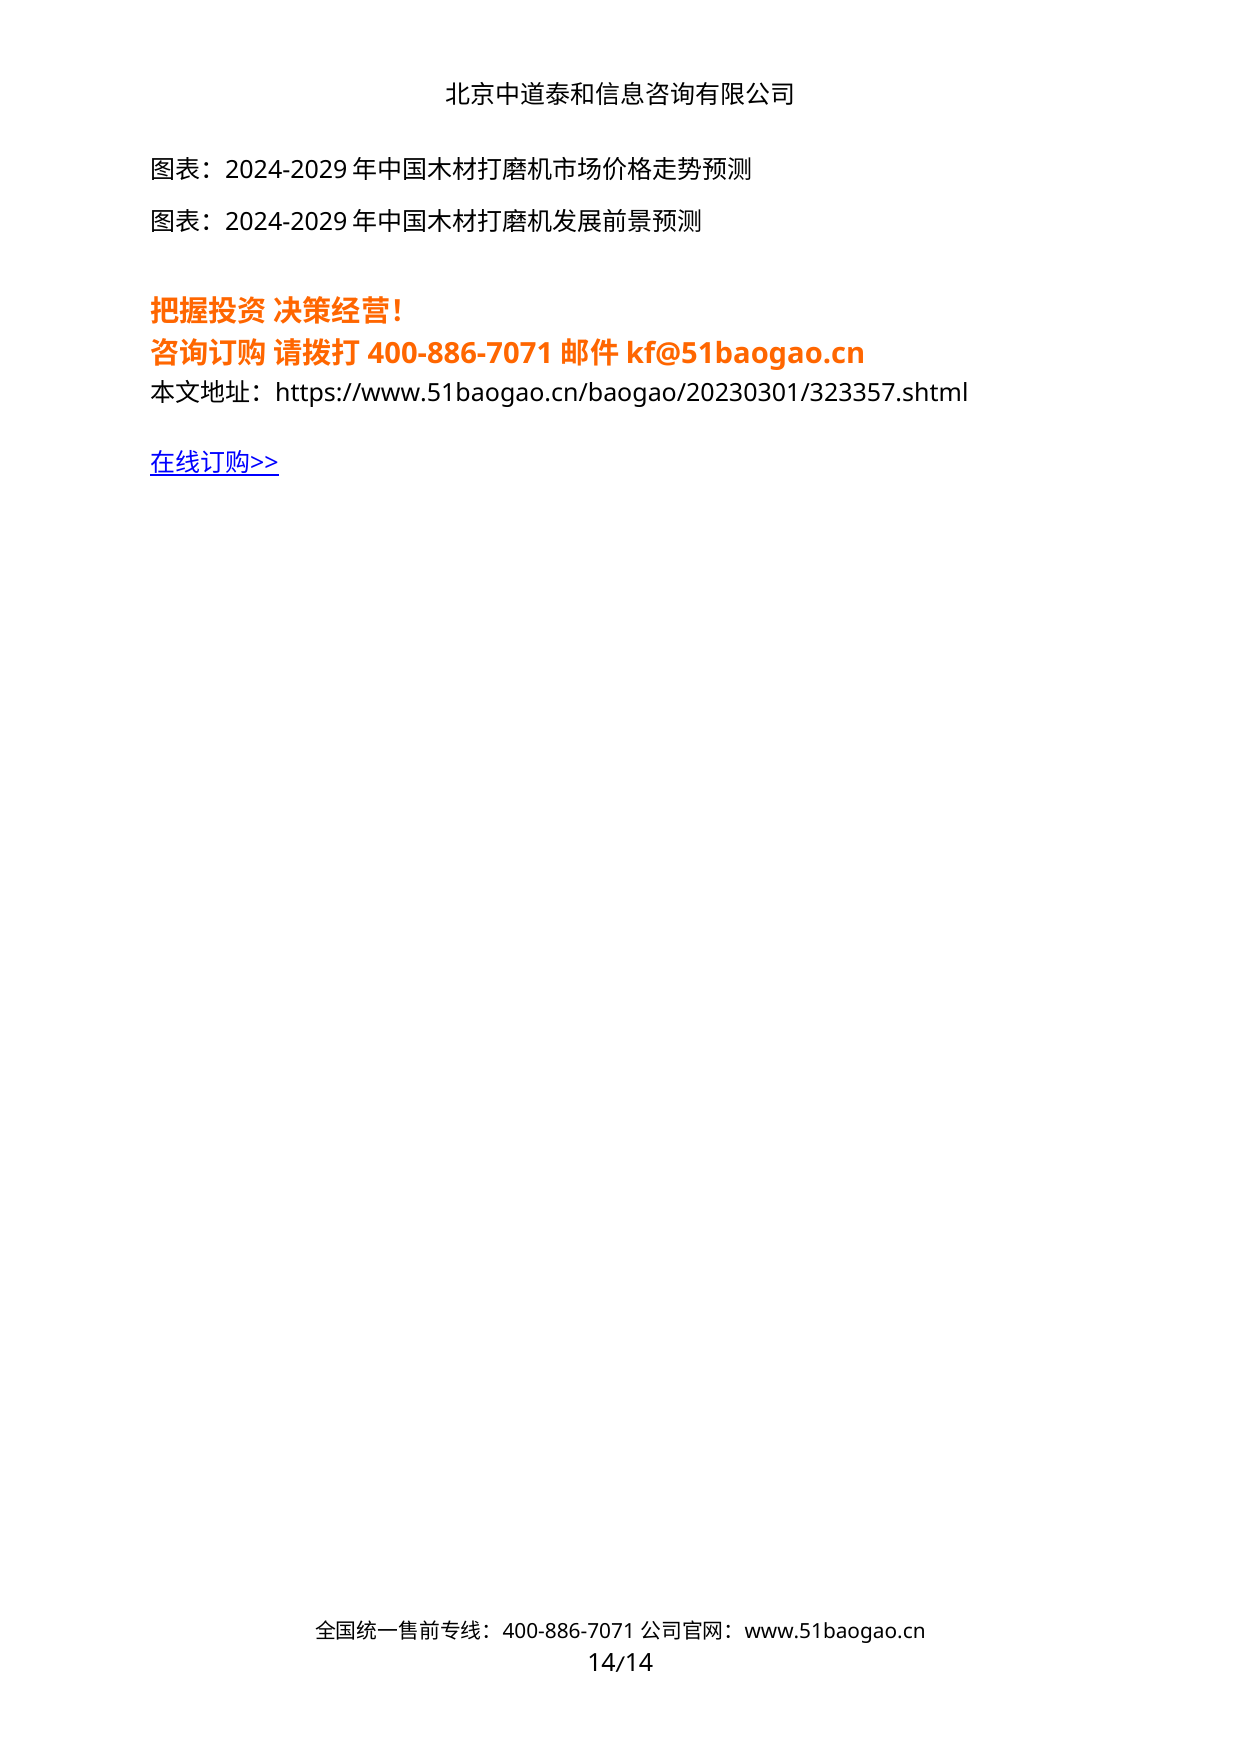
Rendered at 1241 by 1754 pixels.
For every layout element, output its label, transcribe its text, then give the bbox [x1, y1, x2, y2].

text 在线订购>> [150, 409, 1090, 479]
text 把握投资 决策经营！咨询订购 请拨打 400-886-7071 邮件 kf@51baogao.cn本文地址：https://www.51baogao.cn/baogao/20230301/323357.shtml [150, 254, 1090, 409]
text 图表：2024-2029年中国木材打磨机发展前景预测 [150, 202, 1090, 238]
text 图表：2024-2029年中国木材打磨机市场价格走势预测 [150, 150, 1090, 186]
